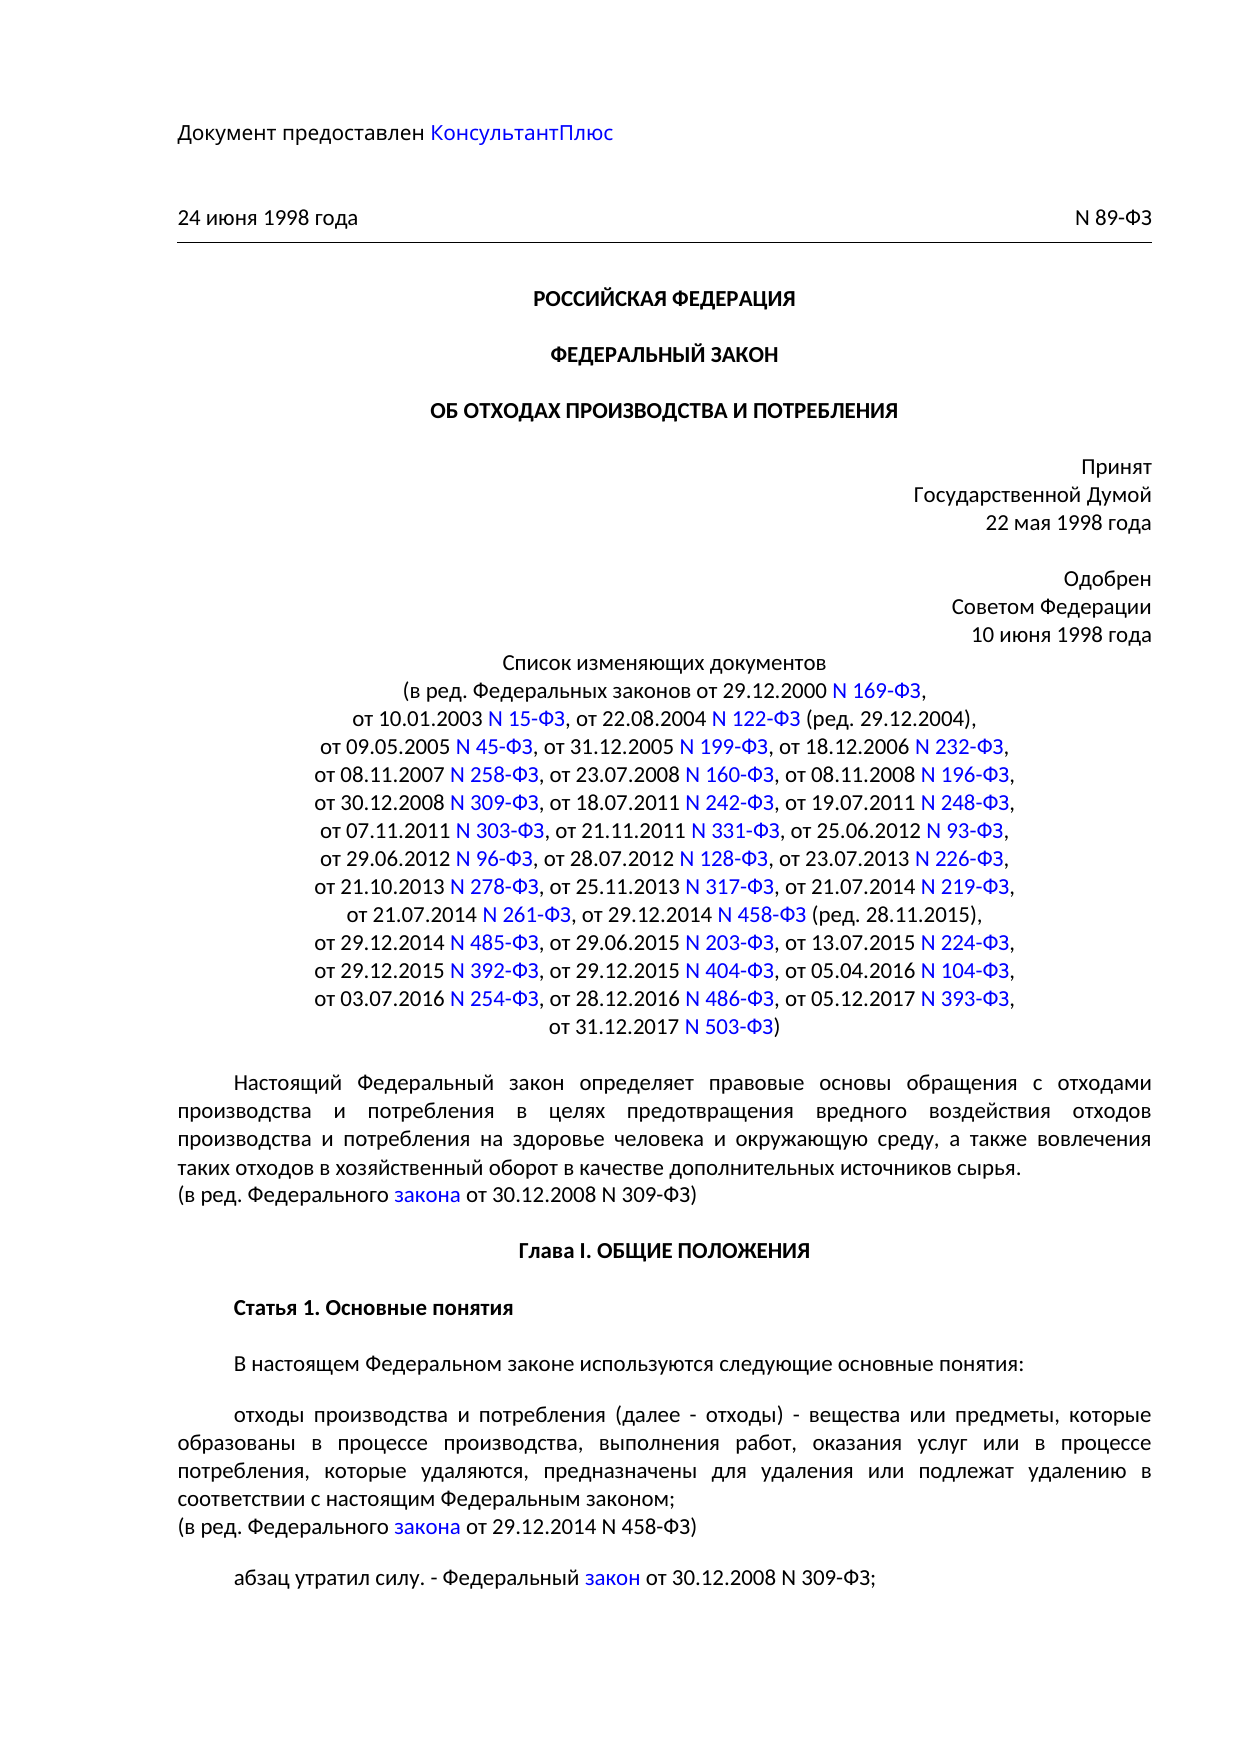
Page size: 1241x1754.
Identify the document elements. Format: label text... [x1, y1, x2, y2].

title ФЕДЕРАЛЬНЫЙ ЗАКОН [177, 340, 1152, 368]
text от 31.12.2017 N 503-ФЗ) [177, 1012, 1152, 1041]
text от 09.05.2005 N 45-ФЗ, от 31.12.2005 N 199-ФЗ, от 18.12.2006 N 232-ФЗ, [177, 732, 1152, 760]
text от 29.06.2012 N 96-ФЗ, от 28.07.2012 N 128-ФЗ, от 23.07.2013 N 226-ФЗ, [177, 844, 1152, 872]
text Советом Федерации [177, 592, 1152, 620]
text от 03.07.2016 N 254-ФЗ, от 28.12.2016 N 486-ФЗ, от 05.12.2017 N 393-ФЗ, [177, 984, 1152, 1012]
text (в ред. Федерального закона от 30.12.2008 N 309-ФЗ) [177, 1181, 1152, 1209]
text 10 июня 1998 года [177, 620, 1152, 648]
text от 21.10.2013 N 278-ФЗ, от 25.11.2013 N 317-ФЗ, от 21.07.2014 N 219-ФЗ, [177, 872, 1152, 900]
text Одобрен [177, 564, 1152, 592]
text Принят [177, 452, 1152, 480]
text Настоящий Федеральный закон определяет правовые основы обращения с отходами производства и потребления в целях предотвращения вредного воздействия отходов производства и потребления на здоровье человека и окружающую среду, а также вовлечения таких отходов в хозяйственный оборот в качестве дополнительных источников сырья. [177, 1068, 1152, 1181]
text от 30.12.2008 N 309-ФЗ, от 18.07.2011 N 242-ФЗ, от 19.07.2011 N 248-ФЗ, [177, 788, 1152, 816]
text от 29.12.2014 N 485-ФЗ, от 29.06.2015 N 203-ФЗ, от 13.07.2015 N 224-ФЗ, [177, 928, 1152, 956]
text от 29.12.2015 N 392-ФЗ, от 29.12.2015 N 404-ФЗ, от 05.04.2016 N 104-ФЗ, [177, 956, 1152, 984]
text 22 мая 1998 года [177, 508, 1152, 536]
text от 21.07.2014 N 261-ФЗ, от 29.12.2014 N 458-ФЗ (ред. 28.11.2015), [177, 900, 1152, 928]
text Государственной Думой [177, 480, 1152, 508]
text от 10.01.2003 N 15-ФЗ, от 22.08.2004 N 122-ФЗ (ред. 29.12.2004), [177, 704, 1152, 732]
title ОБ ОТХОДАХ ПРОИЗВОДСТВА И ПОТРЕБЛЕНИЯ [177, 396, 1152, 424]
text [177, 1512, 1152, 1540]
text от 07.11.2011 N 303-ФЗ, от 21.11.2011 N 331-ФЗ, от 25.06.2012 N 93-ФЗ, [177, 816, 1152, 844]
table_header N 89-ФЗ [664, 203, 1152, 231]
text В настоящем Федеральном законе используются следующие основные понятия: [177, 1349, 1152, 1377]
title Документ предоставлен КонсультантПлюс [177, 118, 1152, 175]
title Статья 1. Основные понятия [177, 1293, 1152, 1321]
text (в ред. Федеральных законов от 29.12.2000 N 169-ФЗ, [177, 676, 1152, 704]
text от 08.11.2007 N 258-ФЗ, от 23.07.2008 N 160-ФЗ, от 08.11.2008 N 196-ФЗ, [177, 760, 1152, 788]
title РОССИЙСКАЯ ФЕДЕРАЦИЯ [177, 284, 1152, 312]
text отходы производства и потребления (далее - отходы) - вещества или предметы, которые образованы в процессе производства, выполнения работ, оказания услуг или в процессе потребления, которые удаляются, предназначены для удаления или подлежат удалению в соответствии с настоящим Федеральным законом; [177, 1400, 1152, 1512]
text абзац утратил силу. - Федеральный закон от 30.12.2008 N 309-ФЗ; [177, 1563, 1152, 1591]
title Глава I. ОБЩИЕ ПОЛОЖЕНИЯ [177, 1237, 1152, 1265]
text Список изменяющих документов [177, 648, 1152, 676]
table_header 24 июня 1998 года [177, 203, 664, 231]
